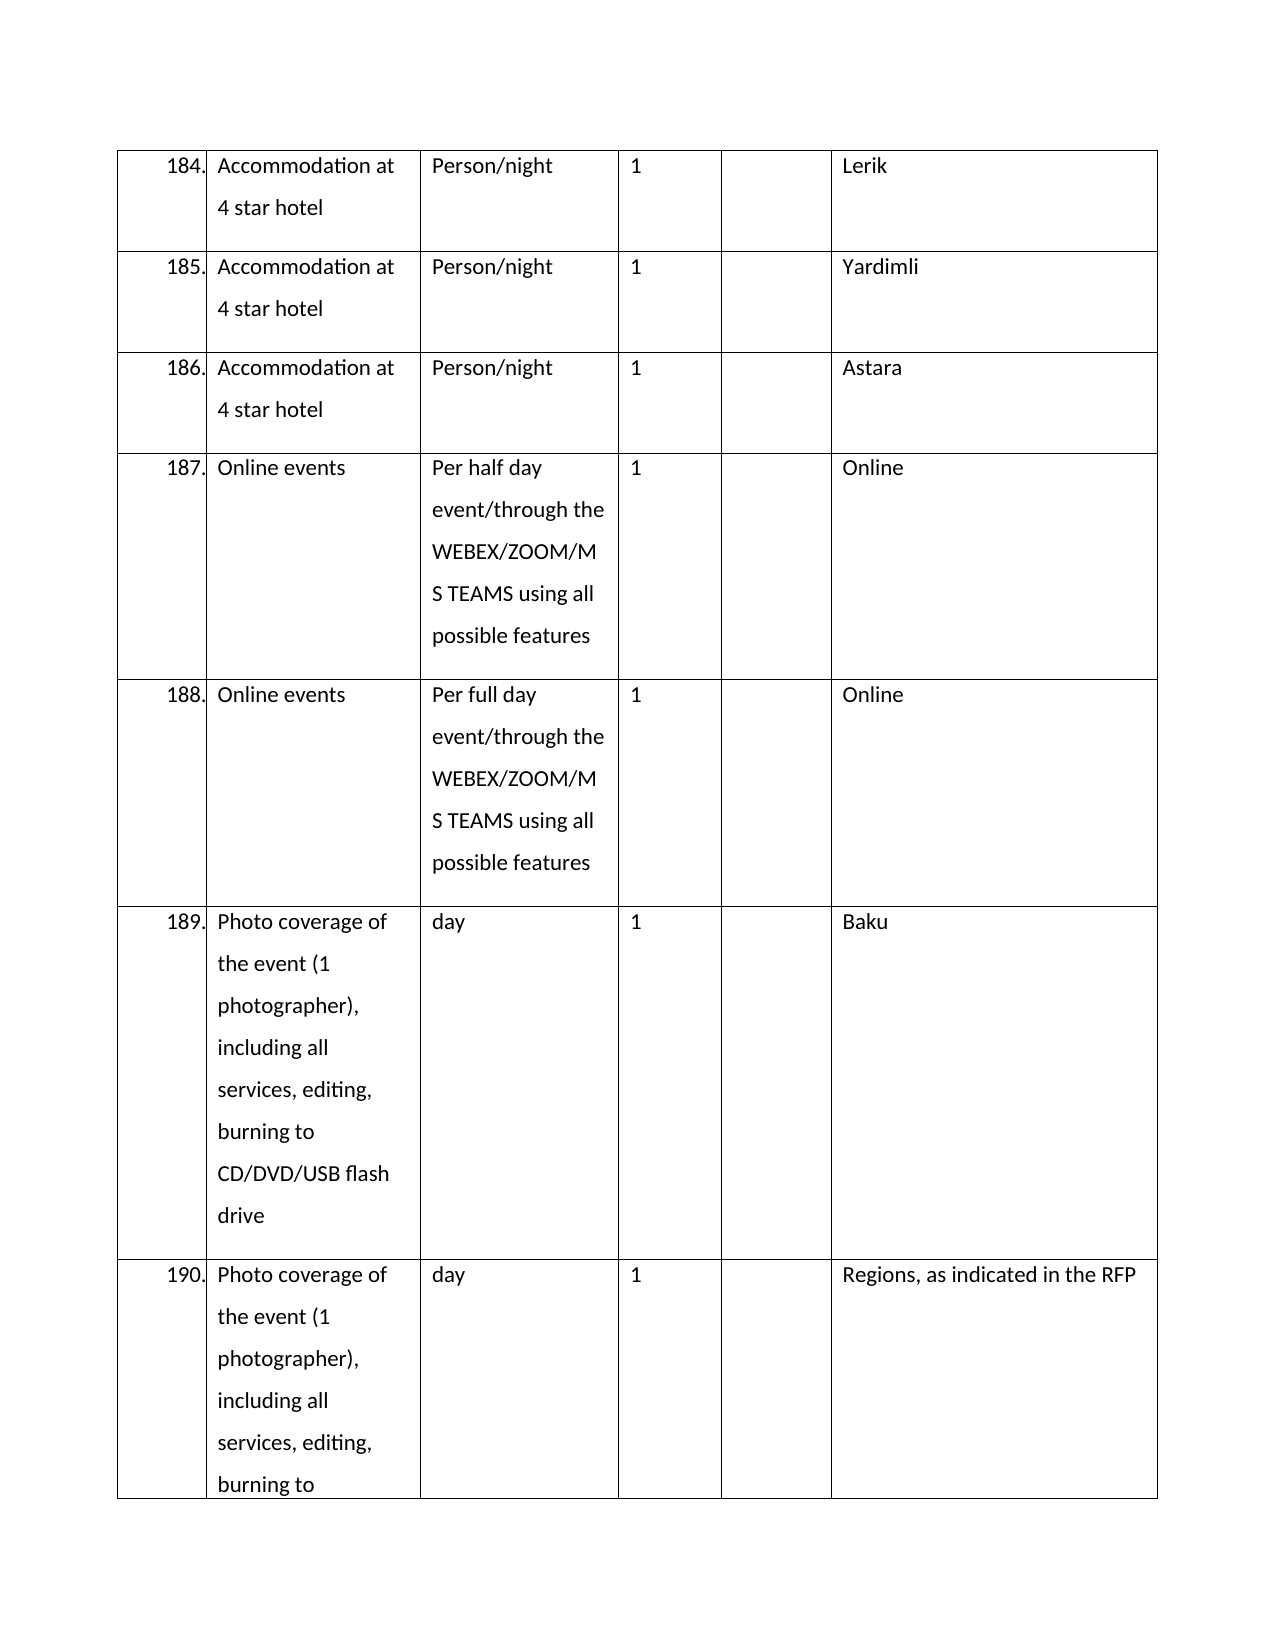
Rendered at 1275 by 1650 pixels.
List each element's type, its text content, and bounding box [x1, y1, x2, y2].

table_cell Accommodation at 4 star hotel [207, 353, 420, 452]
table_cell Online events [207, 680, 420, 906]
table_cell 1 [619, 907, 721, 1259]
table_cell Accommodation at 4 star hotel [207, 252, 420, 352]
table_cell Lerik [832, 151, 1157, 251]
table_cell [722, 151, 831, 251]
table_cell [722, 1260, 831, 1498]
table_cell [722, 252, 831, 352]
table_cell Person/night [421, 252, 618, 352]
table_cell Baku [832, 907, 1157, 1259]
table_cell [118, 454, 206, 679]
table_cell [207, 151, 420, 251]
table_cell Person/night [421, 353, 618, 452]
table_cell 1 [619, 252, 721, 352]
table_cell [832, 1260, 1157, 1498]
table_cell Photo coverage of the event (1 photographer), including all services, editing, burning to CD/DVD/USB flash drive [207, 907, 420, 1259]
table_cell 1 [619, 680, 721, 906]
table_cell [118, 353, 206, 452]
table_cell Online events [207, 454, 420, 679]
table_cell Per full day event/through the WEBEX/ZOOM/MS TEAMS using all possible features [421, 680, 618, 906]
table_cell [722, 454, 831, 679]
table_cell 1 [619, 353, 721, 452]
table_cell 1 [619, 454, 721, 679]
table_cell 1 [619, 151, 721, 251]
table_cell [207, 1260, 420, 1498]
table_cell [722, 907, 831, 1259]
table_cell Person/night [421, 151, 618, 251]
table_cell [118, 907, 206, 1259]
table_cell 1 [619, 1260, 721, 1498]
table_cell [118, 680, 206, 906]
table_cell Astara [832, 353, 1157, 452]
table_cell [722, 680, 831, 906]
table_cell Yardimli [832, 252, 1157, 352]
table_cell Online [832, 454, 1157, 679]
table_cell Per half day event/through the WEBEX/ZOOM/MS TEAMS using all possible features [421, 454, 618, 679]
table_cell Online [832, 680, 1157, 906]
table_cell day [421, 1260, 618, 1498]
table_cell [118, 1260, 206, 1498]
table_cell [118, 252, 206, 352]
table_cell [118, 151, 206, 251]
table_cell [722, 353, 831, 452]
table_cell day [421, 907, 618, 1259]
